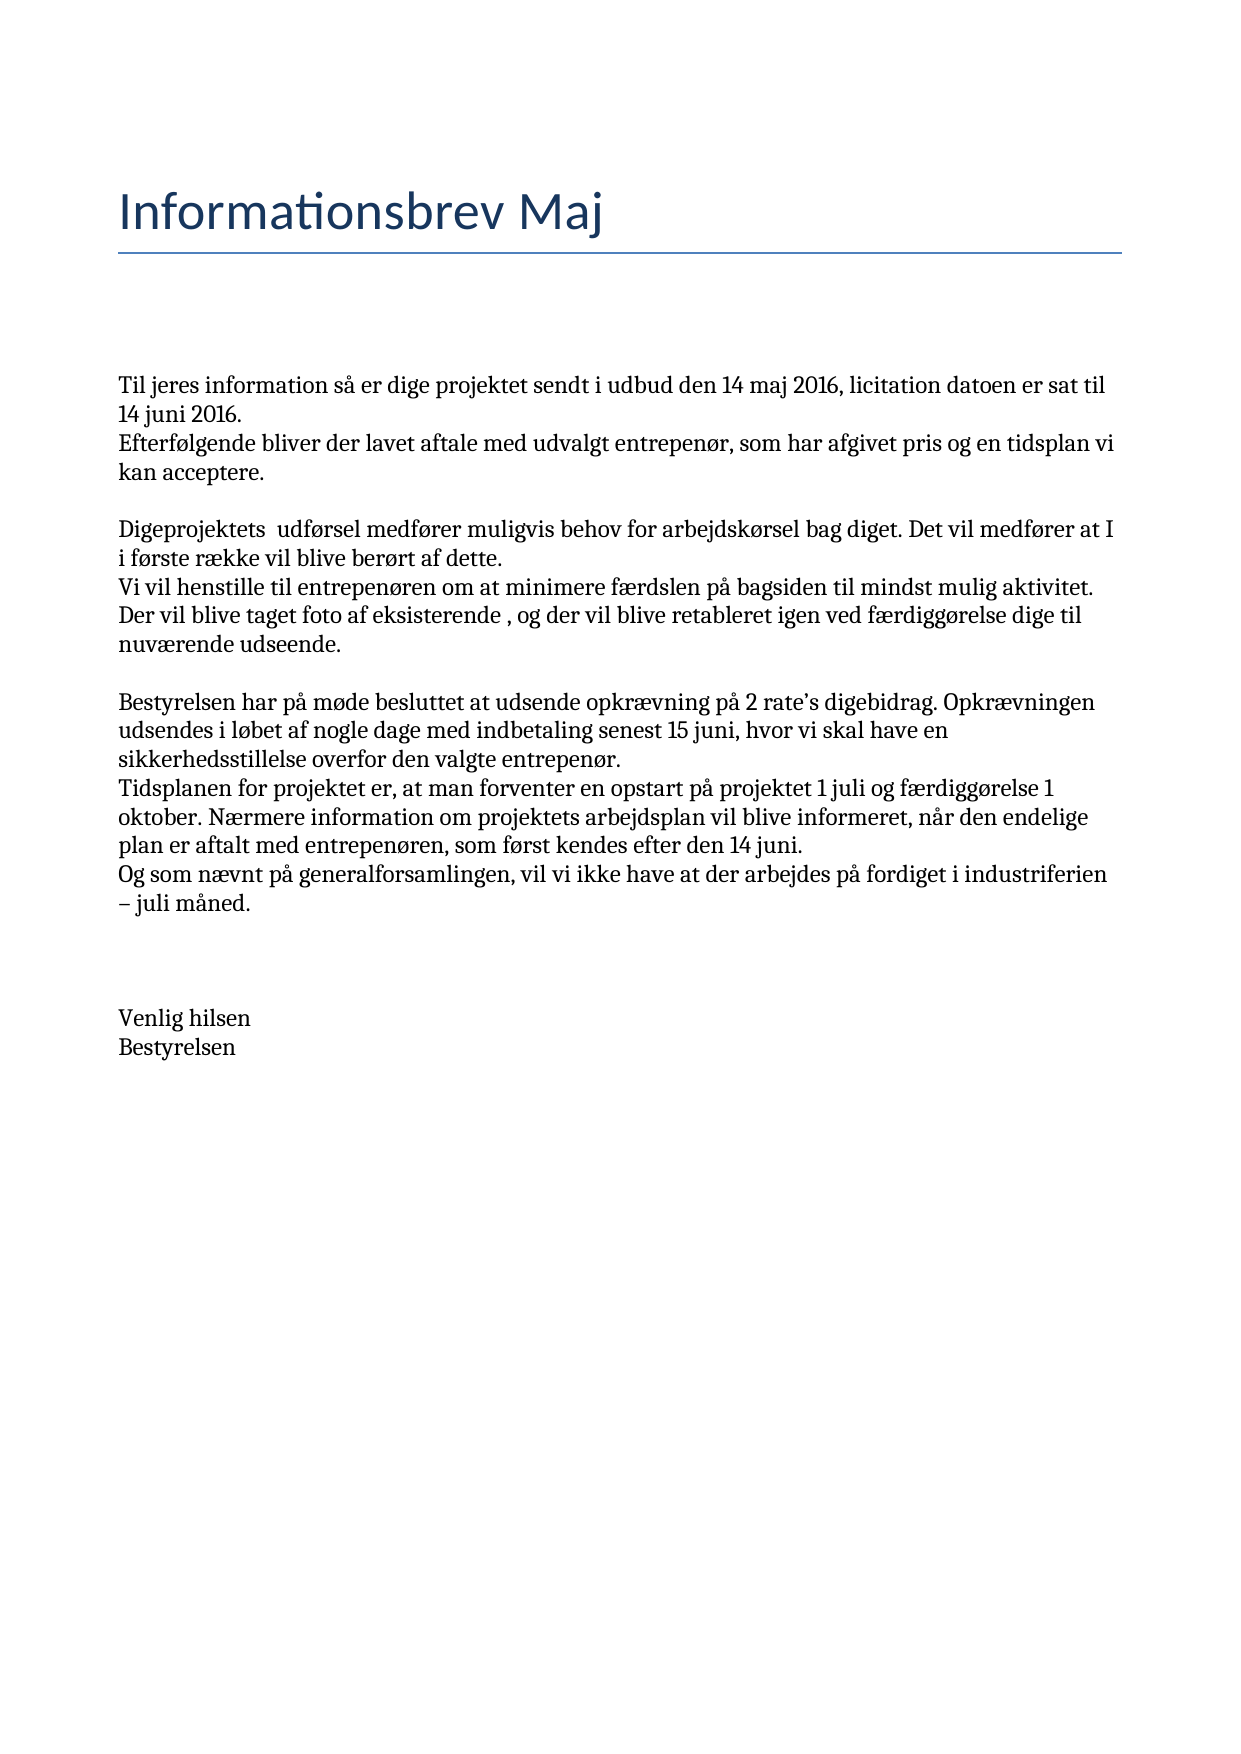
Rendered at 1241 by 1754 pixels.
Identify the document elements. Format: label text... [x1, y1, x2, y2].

title Informationsbrev Maj [118, 177, 1122, 252]
text Til jeres information så er dige projektet sendt i udbud den 14 maj 2016, licitation datoen er sat til 14 juni 2016. [118, 371, 1122, 429]
text Vi vil henstille til entrepenøren om at minimere færdslen på bagsiden til mindst mulig aktivitet. [118, 572, 1122, 601]
text Venlig hilsen [118, 1004, 1122, 1032]
text Bestyrelsen har på møde besluttet at udsende opkrævning på 2 rate’s digebidrag. Opkrævningen udsendes i løbet af nogle dage med indbetaling senest 15 juni, hvor vi skal have en sikkerhedsstillelse overfor den valgte entrepenør. [118, 687, 1122, 774]
text Efterfølgende bliver der lavet aftale med udvalgt entrepenør, som har afgivet pris og en tidsplan vi kan acceptere. [118, 429, 1122, 486]
text Digeprojektets udførsel medfører muligvis behov for arbejdskørsel bag diget. Det vil medfører at I i første række vil blive berørt af dette. [118, 515, 1122, 572]
text Der vil blive taget foto af eksisterende , og der vil blive retableret igen ved færdiggørelse dige til nuværende udseende. [118, 601, 1122, 659]
text Bestyrelsen [118, 1032, 1122, 1061]
text Tidsplanen for projektet er, at man forventer en opstart på projektet 1 juli og færdiggørelse 1 oktober. Nærmere information om projektets arbejdsplan vil blive informeret, når den endelige plan er aftalt med entrepenøren, som først kendes efter den 14 juni. [118, 774, 1122, 860]
text Og som nævnt på generalforsamlingen, vil vi ikke have at der arbejdes på fordiget i industriferien – juli måned. [118, 860, 1122, 917]
